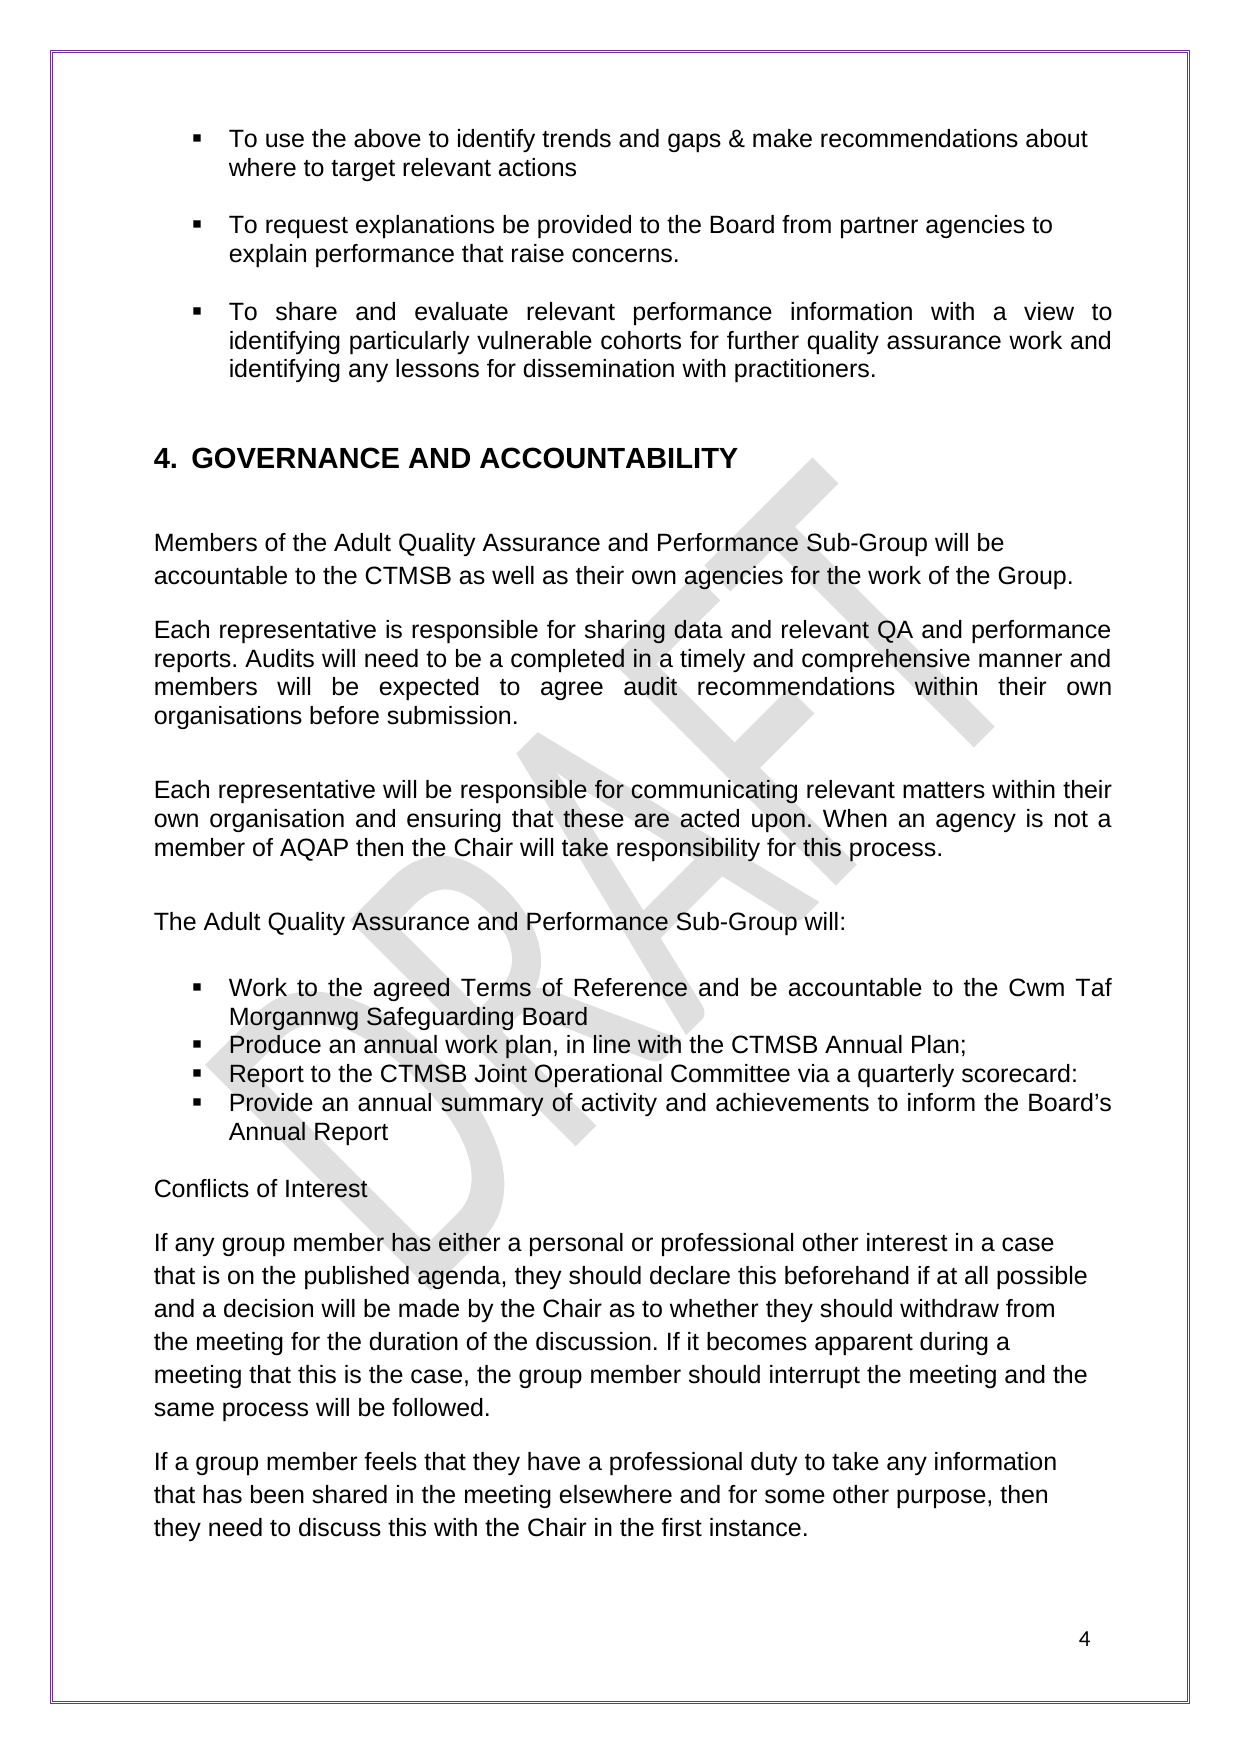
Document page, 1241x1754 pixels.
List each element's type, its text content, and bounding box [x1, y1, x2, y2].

list To use the above to identify trends and gaps & make recommendations about where to target relevant actions [191, 124, 1113, 182]
text Conflicts of Interest [153, 1174, 1090, 1203]
text If a group member feels that they have a professional duty to take any information that has been shared in the meeting elsewhere and for some other purpose, then they need to discuss this with the Chair in the first instance. [153, 1447, 1090, 1542]
subtitle GOVERNANCE AND ACCOUNTABILITY [153, 441, 1113, 474]
text If any group member has either a personal or professional other interest in a case that is on the published agenda, they should declare this beforehand if at all possible and a decision will be made by the Chair as to whether they should withdraw from the meeting for the duration of the discussion. If it becomes apparent during a meeting that this is the case, the group member should interrupt the meeting and the same process will be followed. [153, 1228, 1090, 1422]
list Produce an annual work plan, in line with the CTMSB Annual Plan; [191, 1030, 1113, 1059]
list Each representative is responsible for sharing data and relevant QA and performance reports. Audits will need to be a completed in a timely and comprehensive manner and members will be expected to agree audit recommendations within their own organisations before submission. [153, 615, 1113, 730]
list Provide an annual summary of activity and achievements to inform the Board’s Annual Report [191, 1088, 1113, 1146]
list Report to the CTMSB Joint Operational Committee via a quarterly scorecard: [191, 1059, 1113, 1088]
list Work to the agreed Terms of Reference and be accountable to the Cwm Taf Morgannwg Safeguarding Board [191, 973, 1113, 1030]
list To request explanations be provided to the Board from partner agencies to explain performance that raise concerns. [191, 210, 1113, 268]
list To share and evaluate relevant performance information with a view to identifying particularly vulnerable cohorts for further quality assurance work and identifying any lessons for dissemination with practitioners. [191, 297, 1113, 383]
text Members of the Adult Quality Assurance and Performance Sub-Group will be accountable to the CTMSB as well as their own agencies for the work of the Group. [153, 528, 1090, 590]
list The Adult Quality Assurance and Performance Sub-Group will: [153, 907, 1113, 936]
list Each representative will be responsible for communicating relevant matters within their own organisation and ensuring that these are acted upon. When an agency is not a member of AQAP then the Chair will take responsibility for this process. [153, 775, 1113, 862]
